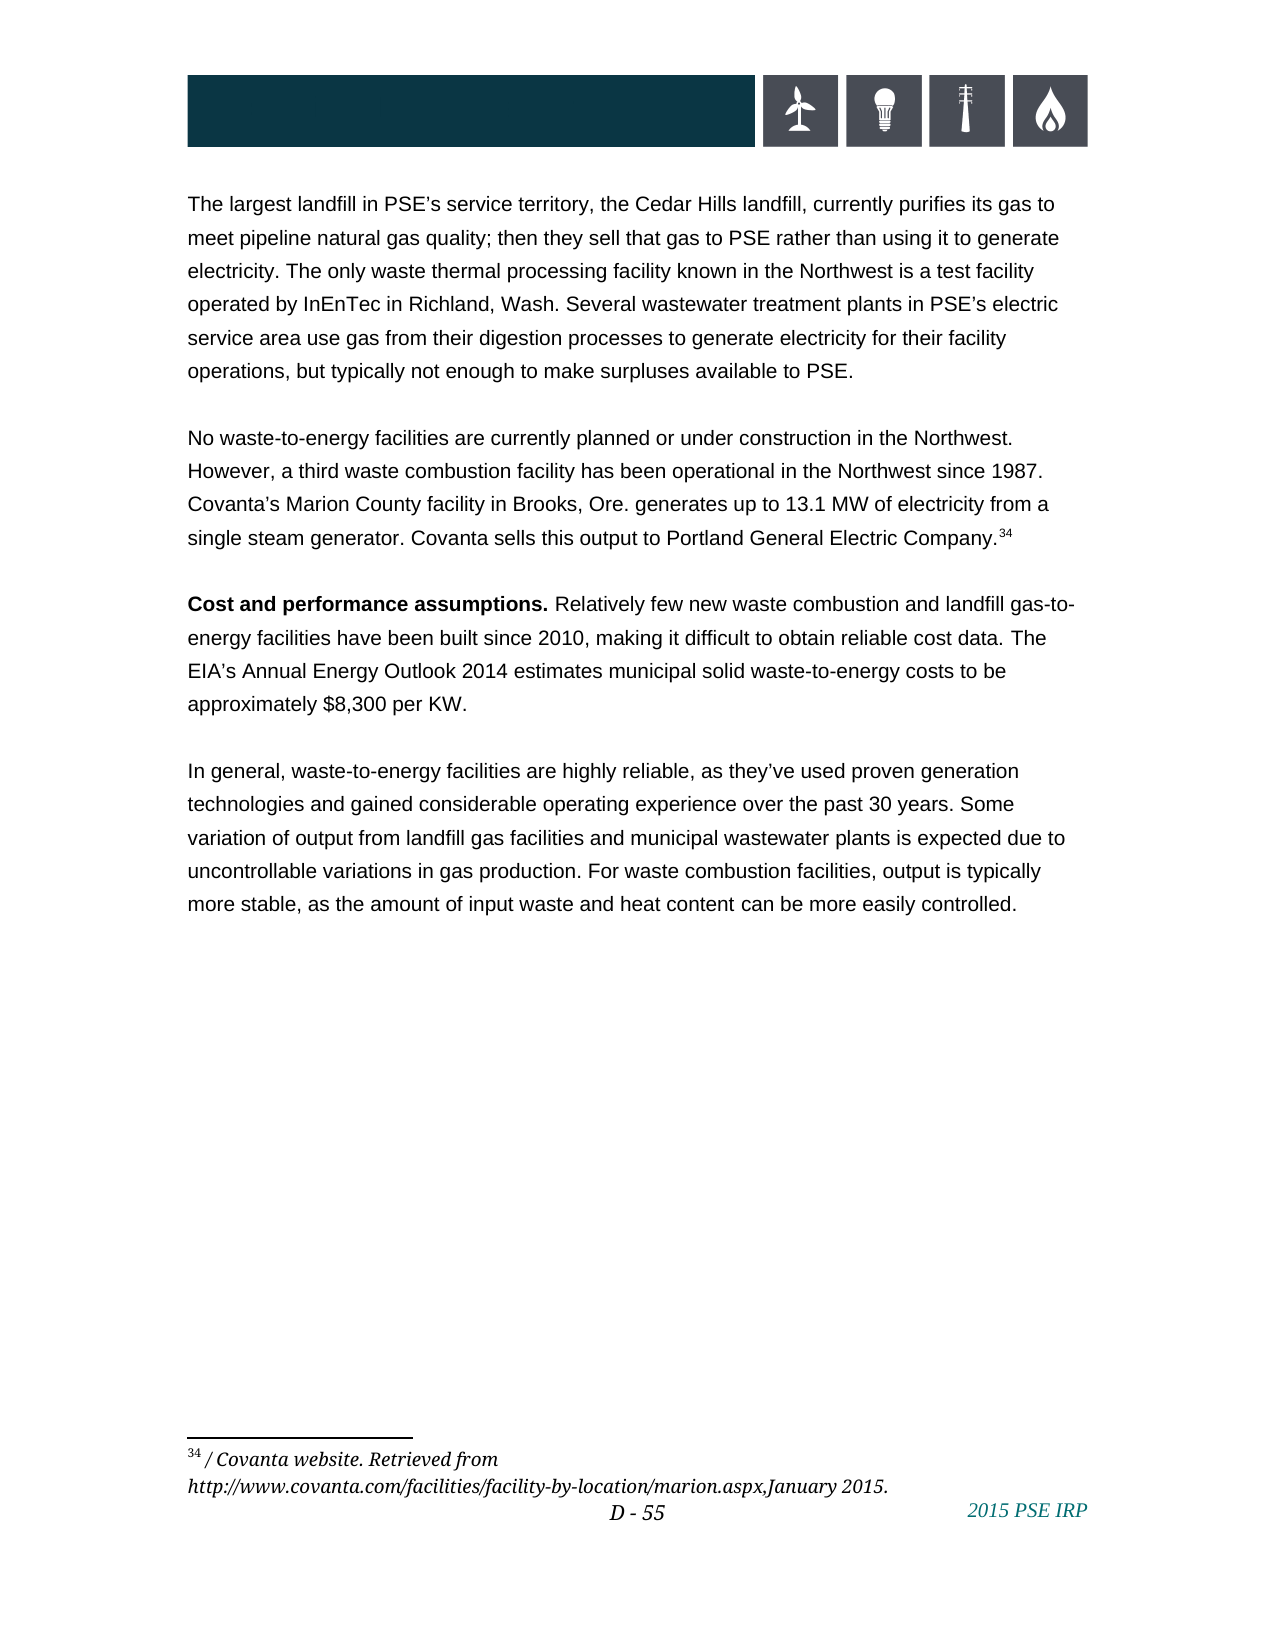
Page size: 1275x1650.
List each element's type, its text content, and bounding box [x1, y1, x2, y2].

text No waste-to-energy facilities are currently planned or under construction in the Northwest. However, a third waste combustion facility has been operational in the Northwest since 1987. Covanta’s Marion County facility in Brooks, Ore. generates up to 13.1 MW of electricity from a single steam generator. Covanta sells this output to Portland General Electric Company. [187, 418, 1087, 552]
text Cost and performance assumptions. Relatively few new waste combustion and landfill gas-to-energy facilities have been built since 2010, making it difficult to obtain reliable cost data. The EIA’s Annual Energy Outlook 2014 estimates municipal solid waste-to-energy costs to be approximately $8,300 per KW. [187, 585, 1087, 718]
picture [187, 75, 1088, 147]
text In general, waste-to-energy facilities are highly reliable, as they’ve used proven generation technologies and gained considerable operating experience over the past 30 years. Some variation of output from landfill gas facilities and municipal wastewater plants is expected due to uncontrollable variations in gas production. For waste combustion facilities, output is typically more stable, as the amount of input waste and heat content can be more easily controlled. [187, 752, 1087, 918]
text The largest landfill in PSE’s service territory, the Cedar Hills landfill, currently purifies its gas to meet pipeline natural gas quality; then they sell that gas to PSE rather than using it to generate electricity. The only waste thermal processing facility known in the Northwest is a test facility operated by InEnTec in Richland, Wash. Several wastewater treatment plants in PSE’s electric service area use gas from their digestion processes to generate electricity for their facility operations, but typically not enough to make surpluses available to PSE. [187, 185, 1087, 385]
